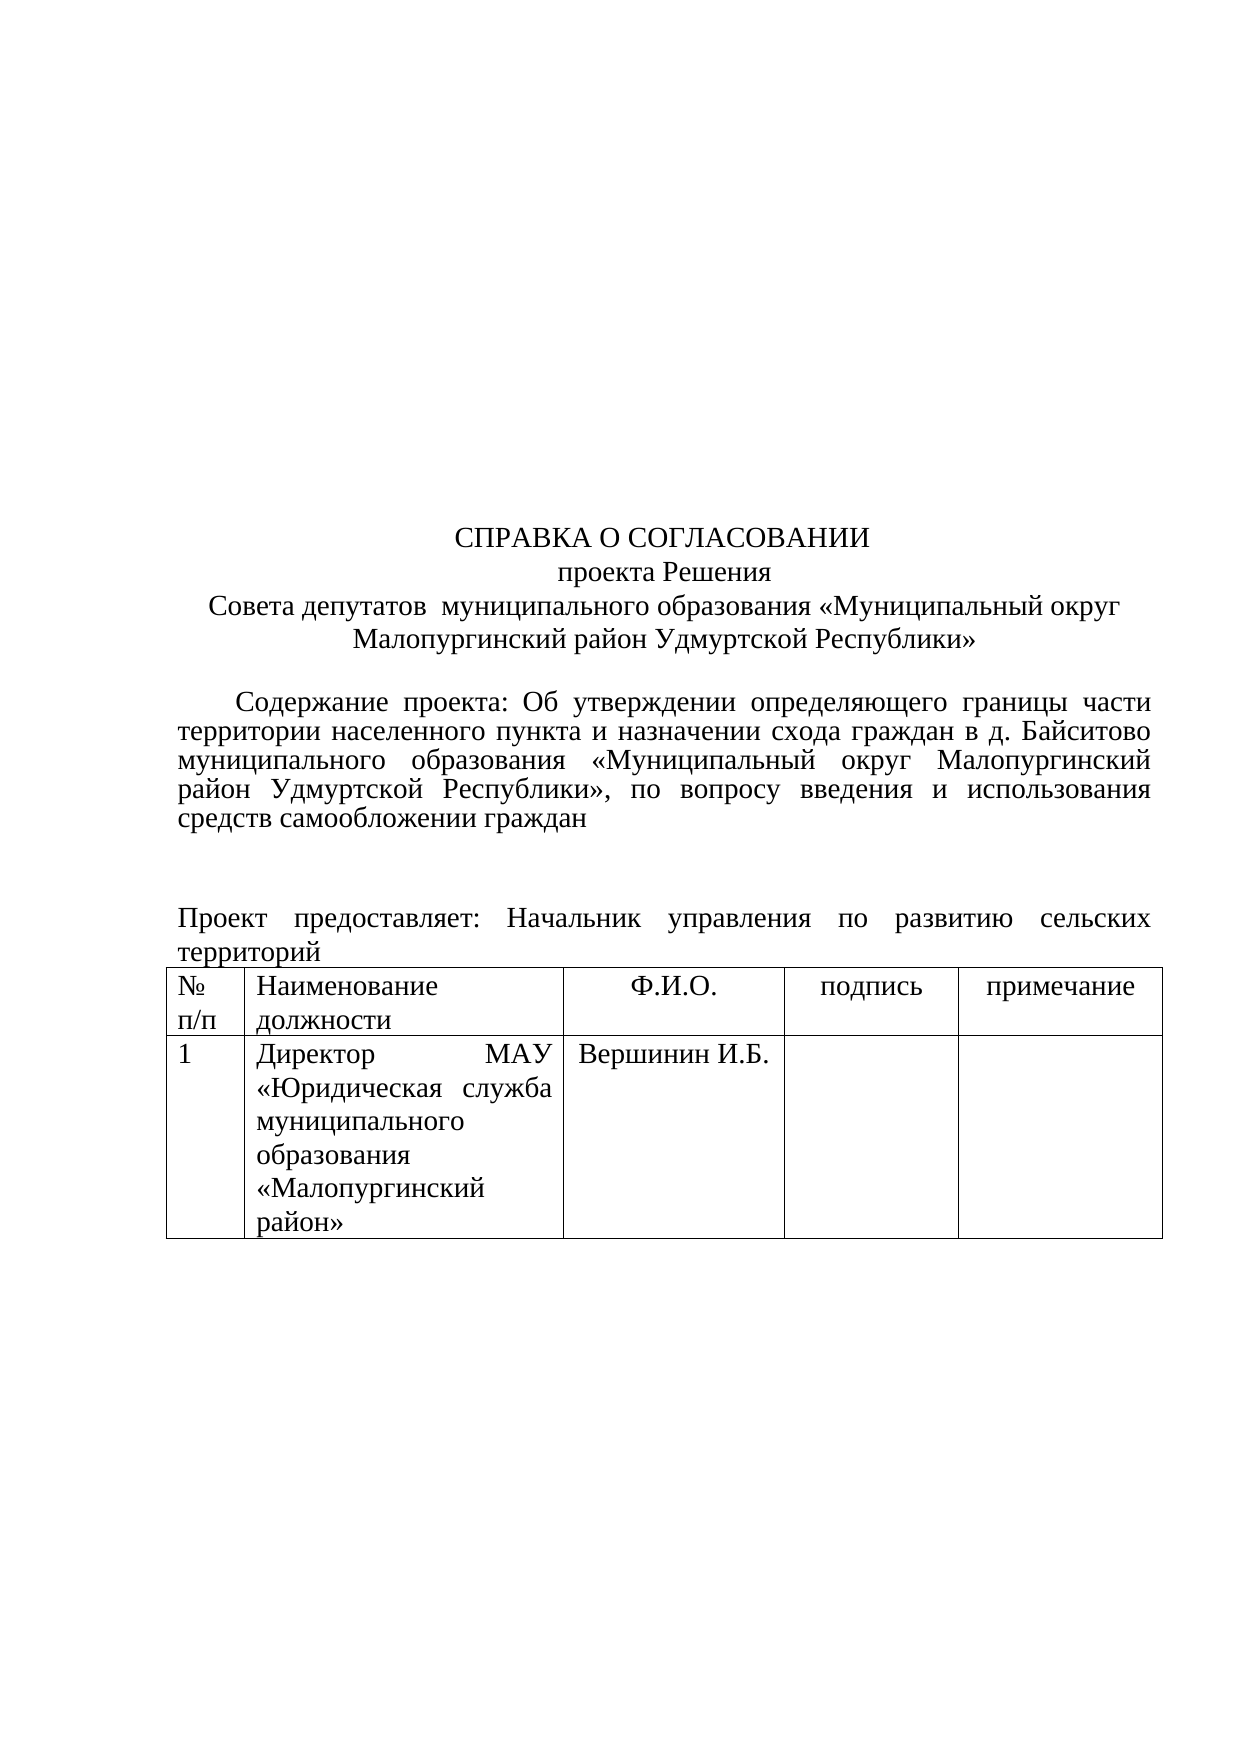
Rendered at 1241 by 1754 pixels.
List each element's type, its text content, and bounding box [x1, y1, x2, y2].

text Проект предоставляет: Начальник управления по развитию сельских территорий [177, 900, 1152, 967]
text СПРАВКА О СОГЛАСОВАНИИ [177, 521, 1152, 554]
text Совета депутатов муниципального образования «Муниципальный округ Малопургинский район Удмуртской Республики» [177, 588, 1152, 655]
table_cell 1 [167, 1036, 244, 1238]
table_cell Вершинин И.Б. [564, 1036, 784, 1238]
table_cell Директор МАУ «Юридическая служба муниципального образования «Малопургинский район» [245, 1036, 563, 1238]
text Содержание проекта: Об утверждении определяющего границы части территории населенного пункта и назначении схода граждан в д. Байситово муниципального образования «Муниципальный округ Малопургинский район Удмуртской Республики», по вопросу введения и использования средств самообложении граждан [177, 688, 1152, 833]
table_header подпись [785, 968, 958, 1035]
table_header примечание [959, 968, 1162, 1035]
table_cell [785, 1036, 958, 1238]
table_header Наименование должности [245, 968, 563, 1035]
text проекта Решения [177, 554, 1152, 588]
table_header № п/п [167, 968, 244, 1035]
table_cell [959, 1036, 1162, 1238]
table_header Ф.И.О. [564, 968, 784, 1035]
